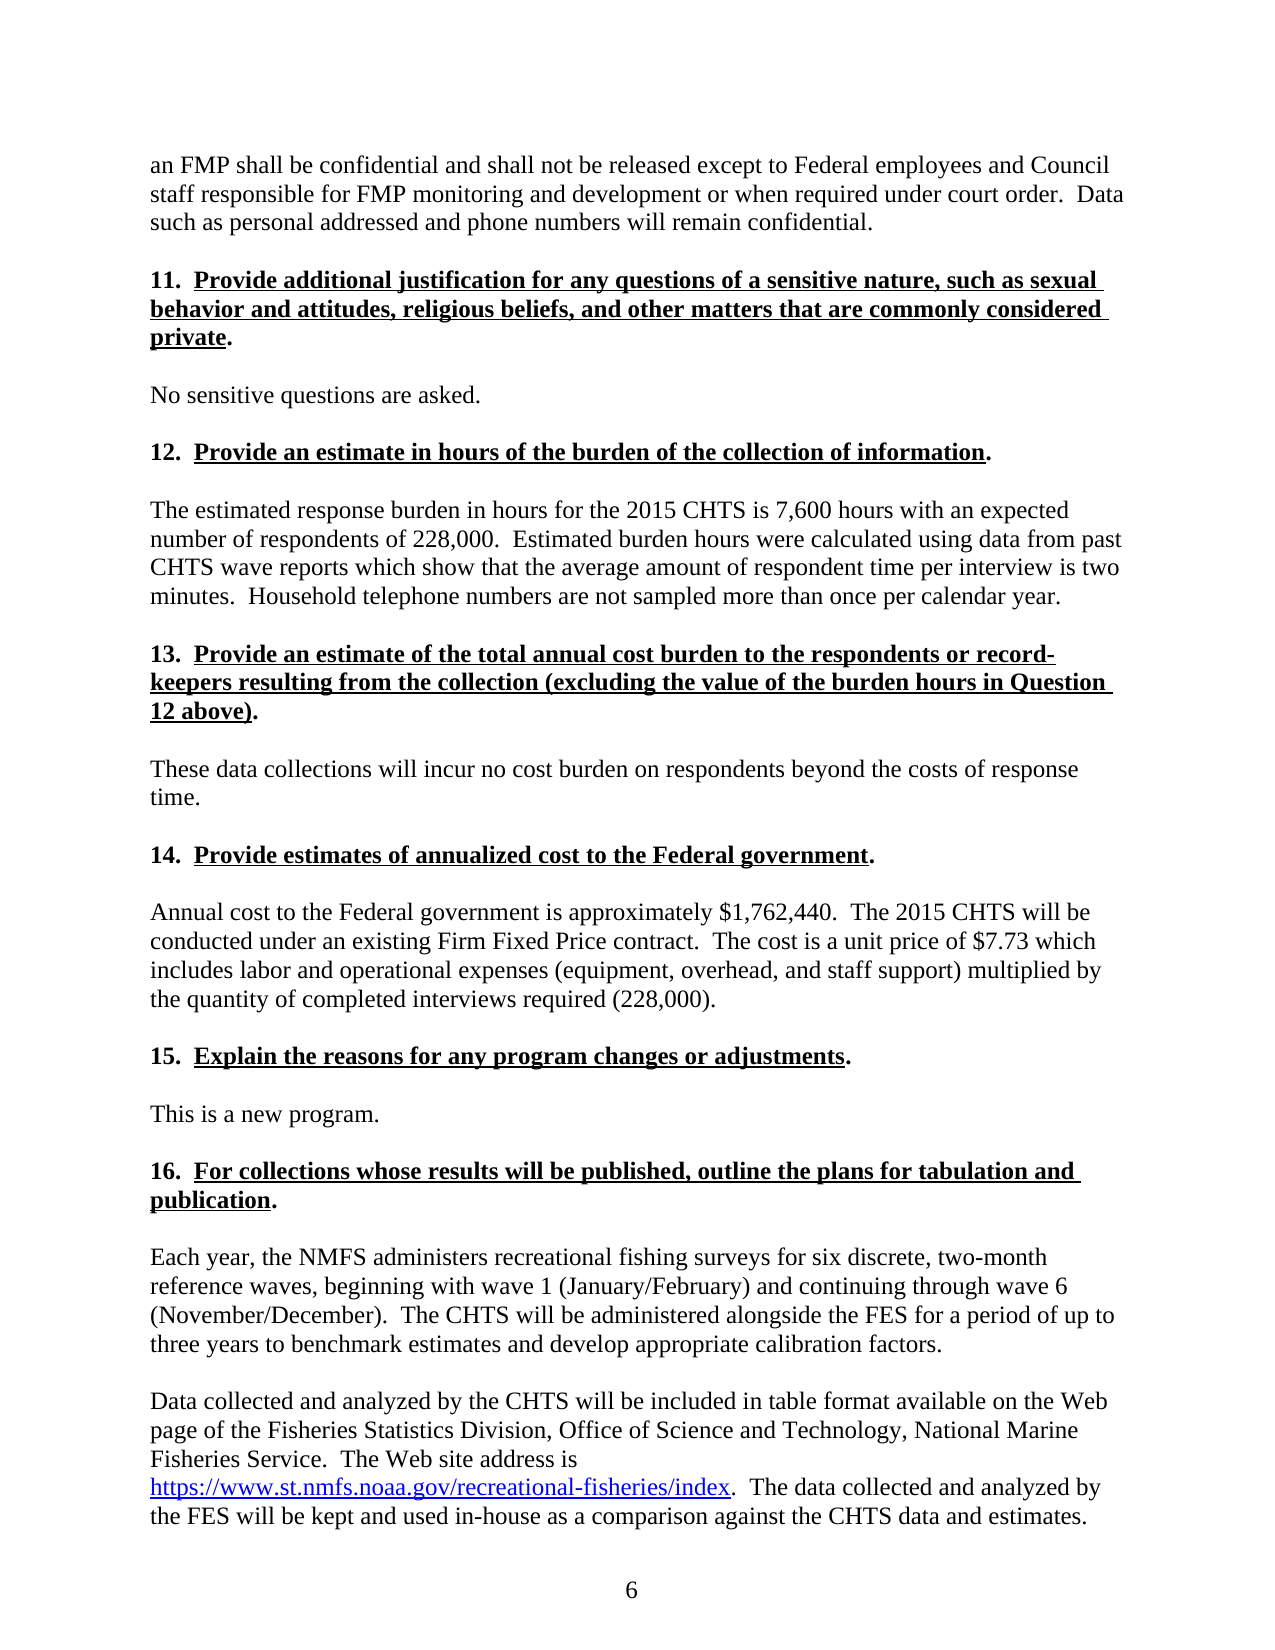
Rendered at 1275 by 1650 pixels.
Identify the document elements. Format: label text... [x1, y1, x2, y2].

text This is a new program. [150, 1099, 1125, 1127]
text No sensitive questions are asked. [150, 380, 1125, 409]
text Annual cost to the Federal government is approximately $1,762,440. The 2015 CHTS will be conducted under an existing Firm Fixed Price contract. The cost is a unit price of $7.73 which includes labor and operational expenses (equipment, overhead, and staff support) multiplied by the quantity of completed interviews required (228,000). [150, 897, 1125, 1012]
text 14. Provide estimates of annualized cost to the Federal government. [150, 840, 1125, 869]
text 12. Provide an estimate in hours of the burden of the collection of information. [150, 437, 1125, 466]
text 13. Provide an estimate of the total annual cost burden to the respondents or record-keepers resulting from the collection (excluding the value of the burden hours in Question 12 above). [150, 639, 1125, 725]
text 11. Provide additional justification for any questions of a sensitive nature, such as sexual behavior and attitudes, religious beliefs, and other matters that are commonly considered private. [150, 265, 1125, 351]
text The estimated response burden in hours for the 2015 CHTS is 7,600 hours with an expected number of respondents of 228,000. Estimated burden hours were calculated using data from past CHTS wave reports which show that the average amount of respondent time per interview is two minutes. Household telephone numbers are not sampled more than once per calendar year. [150, 495, 1125, 610]
text 16. For collections whose results will be published, outline the plans for tabulation and publication. [150, 1156, 1125, 1214]
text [150, 150, 1125, 236]
text 15. Explain the reasons for any program changes or adjustments. [150, 1041, 1125, 1070]
text These data collections will incur no cost burden on respondents beyond the costs of response time. [150, 754, 1125, 811]
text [150, 1386, 1125, 1530]
text Each year, the NMFS administers recreational fishing surveys for six discrete, two-month reference waves, beginning with wave 1 (January/February) and continuing through wave 6 (November/December). The CHTS will be administered alongside the FES for a period of up to three years to benchmark estimates and develop appropriate calibration factors. [150, 1242, 1125, 1357]
